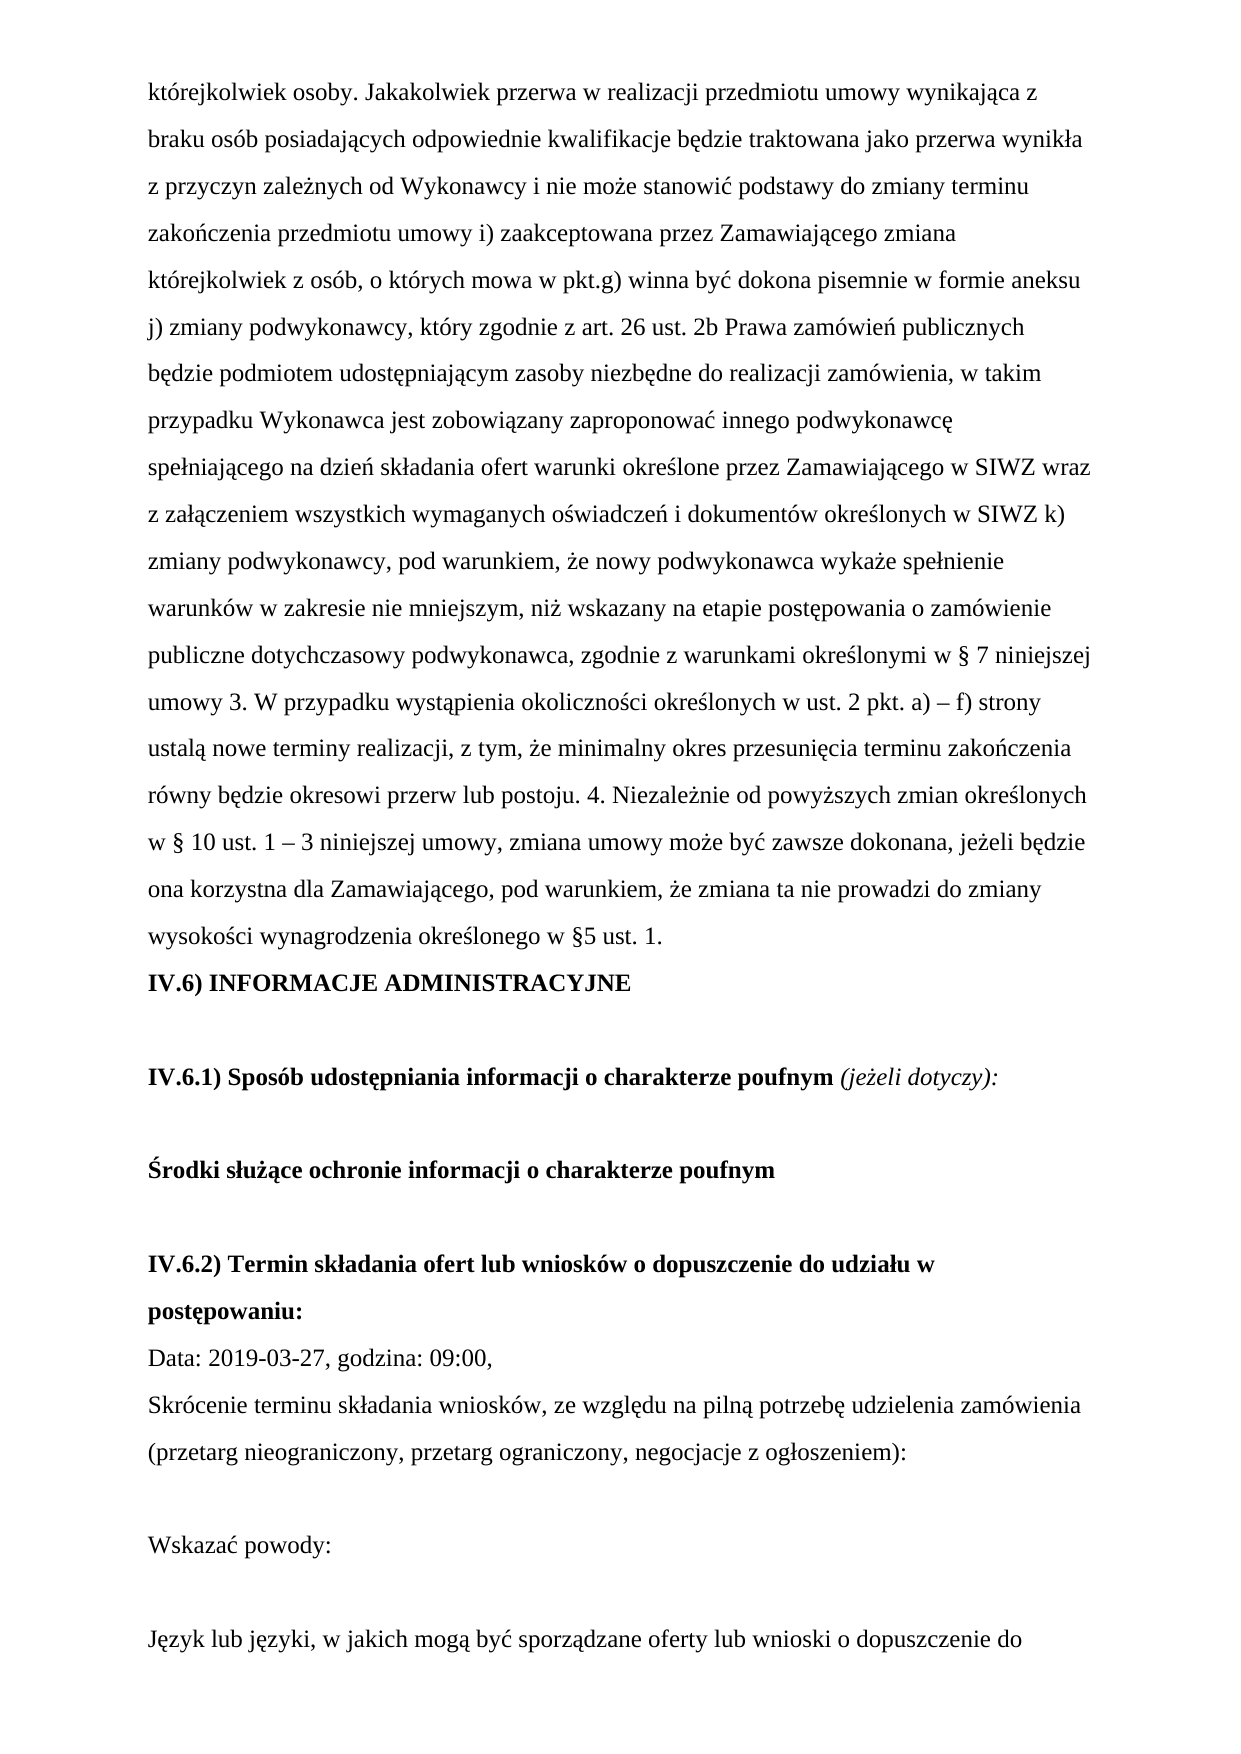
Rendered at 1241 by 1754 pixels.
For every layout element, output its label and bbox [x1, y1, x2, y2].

text [148, 59, 1093, 1653]
